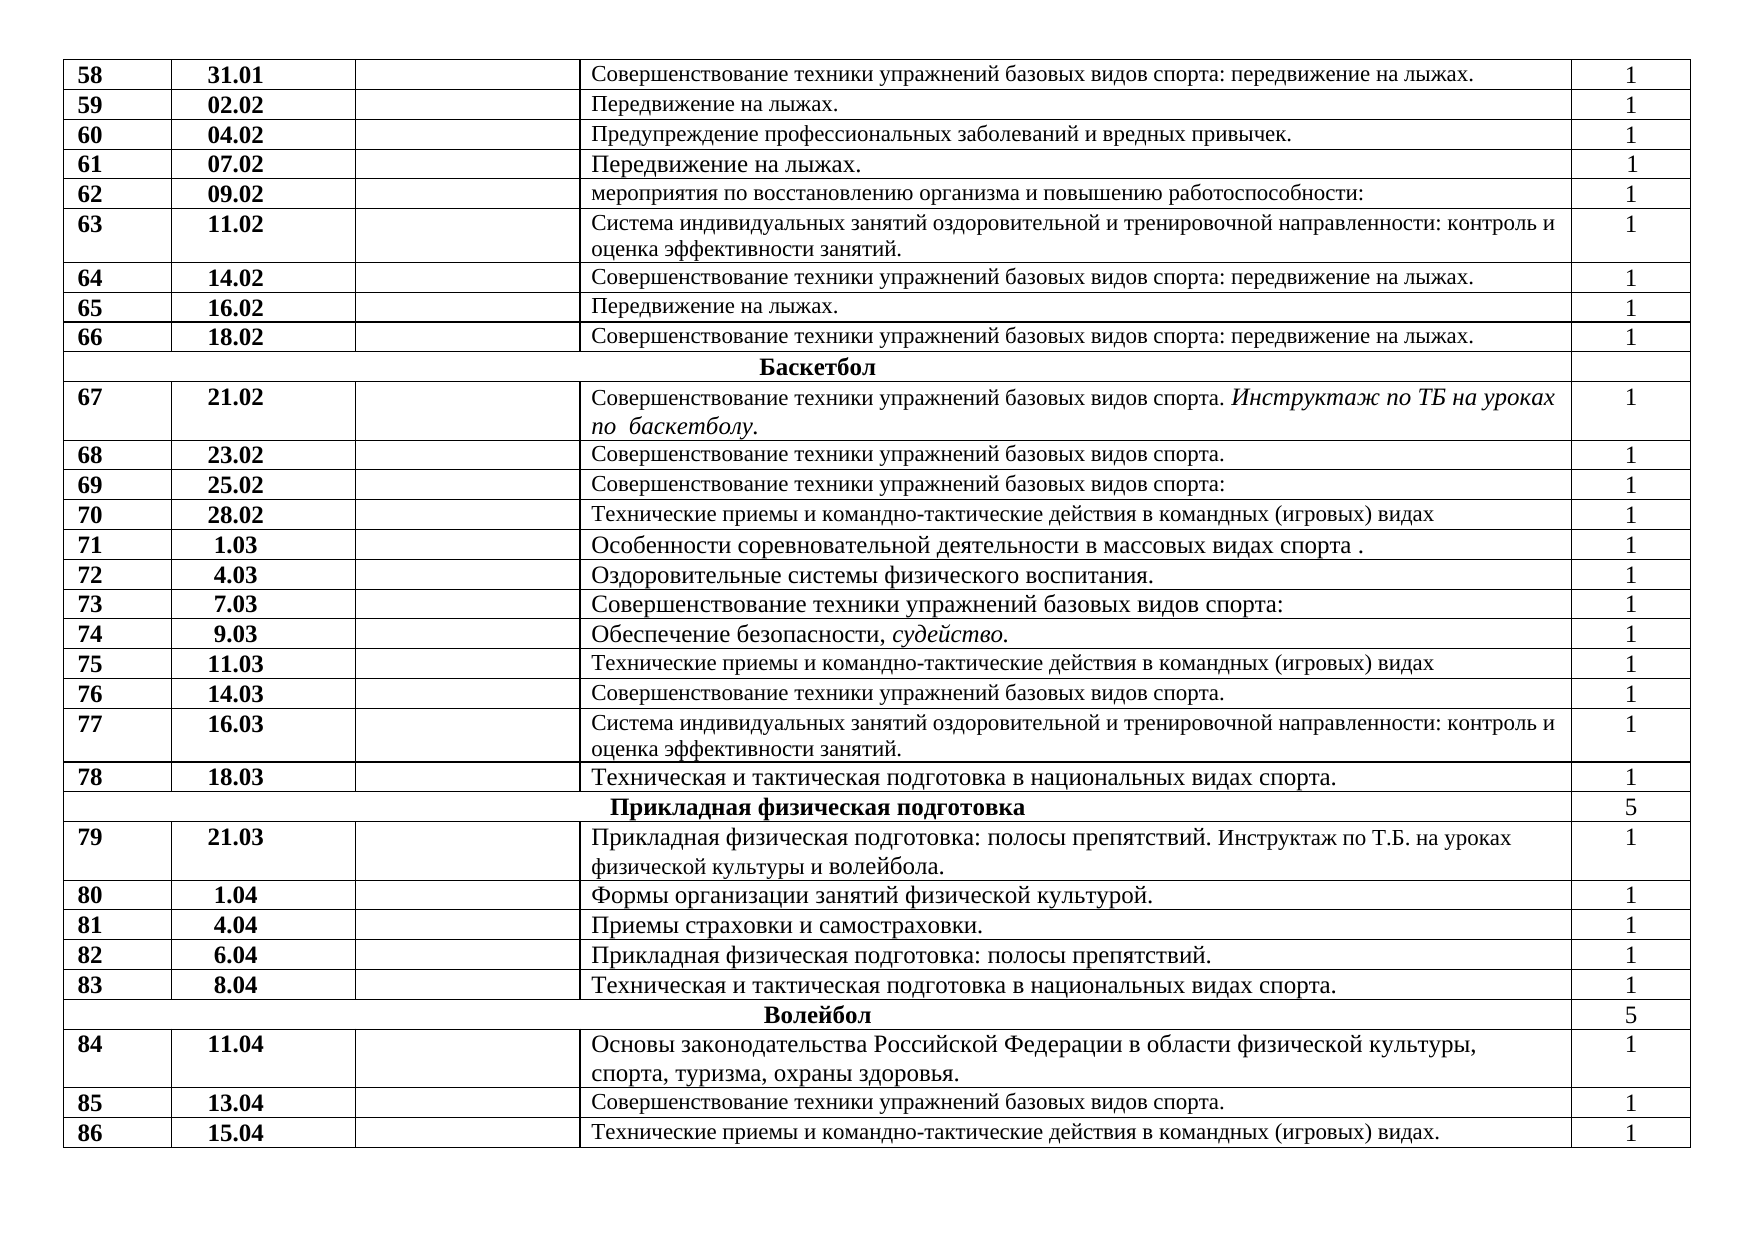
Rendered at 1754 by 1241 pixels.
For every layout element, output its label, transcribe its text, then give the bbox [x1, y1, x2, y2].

table_cell Система индивидуальных занятий оздоровительной и тренировочной направленности: контроль и оценка эффективности занятий. [581, 209, 1571, 262]
table_cell Обеспечение безопасности, судейство. [581, 619, 1571, 648]
table_cell 07.02 [172, 150, 355, 178]
table_cell [356, 263, 579, 292]
table_cell Прикладная физическая подготовка: полосы препятствий. [581, 940, 1571, 969]
table_cell 11.03 [172, 649, 355, 678]
table_cell [356, 293, 579, 321]
table_cell [356, 120, 579, 148]
table_cell 21.02 [172, 382, 355, 439]
table_cell Баскетбол [64, 352, 1571, 381]
table_cell [356, 709, 579, 761]
table_cell 11.04 [172, 1030, 355, 1087]
table_cell 76 [64, 679, 171, 708]
table_cell 25.02 [172, 470, 355, 499]
table_cell [356, 649, 579, 678]
table_cell 13.04 [172, 1088, 355, 1117]
table_cell Система индивидуальных занятий оздоровительной и тренировочной направленности: контроль и оценка эффективности занятий. [581, 709, 1571, 761]
table_cell Приемы страховки и самостраховки. [581, 910, 1571, 939]
table_cell Особенности соревновательной деятельности в массовых видах спорта . [581, 530, 1571, 559]
table_cell Совершенствование техники упражнений базовых видов спорта. [581, 1088, 1571, 1117]
table_cell 02.02 [172, 90, 355, 119]
table_cell 1 [1572, 441, 1690, 469]
table_cell 73 [64, 590, 171, 618]
table_cell 14.02 [172, 263, 355, 292]
table_cell 1 [1572, 560, 1690, 588]
table_cell 16.03 [172, 709, 355, 761]
table_cell 1 [1572, 822, 1690, 879]
table_cell 1 [1572, 1118, 1690, 1147]
table_cell 5 [1572, 792, 1690, 821]
table_cell Прикладная физическая подготовка [64, 792, 1571, 821]
table_cell 31.01 [172, 60, 355, 89]
table_cell 1 [1572, 1030, 1690, 1087]
table_cell 74 [64, 619, 171, 648]
table_cell 67 [64, 382, 171, 439]
table_cell 18.03 [172, 763, 355, 791]
table_cell Прикладная физическая подготовка: полосы препятствий. Инструктаж по Т.Б. на уроках физической культуры и волейбола. [581, 822, 1571, 879]
table_cell 69 [64, 470, 171, 499]
table_cell Оздоровительные системы физического воспитания. [581, 560, 1571, 588]
table_cell [356, 679, 579, 708]
table_cell Совершенствование техники упражнений базовых видов спорта: передвижение на лыжах. [581, 263, 1571, 292]
table_cell 16.02 [172, 293, 355, 321]
table_cell 1 [1572, 293, 1690, 321]
table_cell 1 [1572, 263, 1690, 292]
table_cell [356, 470, 579, 499]
table_cell 1 [1572, 970, 1690, 999]
table_cell Совершенствование техники упражнений базовых видов спорта: [581, 470, 1571, 499]
table_cell 77 [64, 709, 171, 761]
table_cell Технические приемы и командно-тактические действия в командных (игровых) видах [581, 500, 1571, 529]
table_cell Совершенствование техники упражнений базовых видов спорта: [581, 590, 1571, 618]
table_cell 15.04 [172, 1118, 355, 1147]
table_cell 1 [1572, 709, 1690, 761]
table_cell 82 [64, 940, 171, 969]
table_cell 70 [64, 500, 171, 529]
table_cell 79 [64, 822, 171, 879]
table_cell 1 [1572, 910, 1690, 939]
table_cell 1 [1572, 679, 1690, 708]
table_cell 4.04 [172, 910, 355, 939]
table_cell 78 [64, 763, 171, 791]
table_cell 63 [64, 209, 171, 262]
table_cell [356, 530, 579, 559]
table_cell 1 [1572, 500, 1690, 529]
table_cell 09.02 [172, 179, 355, 208]
table_cell [356, 323, 579, 351]
table_cell [356, 970, 579, 999]
table_cell 1 [1572, 209, 1690, 262]
table_cell Формы организации занятий физической культурой. [581, 881, 1571, 909]
table_cell Передвижение на лыжах. [581, 150, 1571, 178]
table_cell 81 [64, 910, 171, 939]
table_cell 86 [64, 1118, 171, 1147]
table_cell Предупреждение профессиональных заболеваний и вредных привычек. [581, 120, 1571, 148]
table_cell 5 [1572, 1000, 1690, 1028]
table_cell Совершенствование техники упражнений базовых видов спорта: передвижение на лыжах. [581, 323, 1571, 351]
table_cell Технические приемы и командно-тактические действия в командных (игровых) видах. [581, 1118, 1571, 1147]
table_cell 9.03 [172, 619, 355, 648]
table_cell 80 [64, 881, 171, 909]
table_cell 1 [1572, 179, 1690, 208]
table_cell 8.04 [172, 970, 355, 999]
table_cell 1 [1572, 150, 1690, 178]
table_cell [581, 60, 1571, 89]
table_cell 28.02 [172, 500, 355, 529]
table_cell [356, 90, 579, 119]
table_cell 61 [64, 150, 171, 178]
table_cell [356, 179, 579, 208]
table_cell 62 [64, 179, 171, 208]
table_cell [356, 382, 579, 439]
table_cell 18.02 [172, 323, 355, 351]
table_cell [356, 60, 579, 89]
table_cell [356, 209, 579, 262]
table_cell 1 [1572, 530, 1690, 559]
table_cell [356, 441, 579, 469]
table_cell 1.04 [172, 881, 355, 909]
table_cell [356, 940, 579, 969]
table_cell 1 [1572, 120, 1690, 148]
table_cell 1 [1572, 90, 1690, 119]
table_cell 04.02 [172, 120, 355, 148]
table_cell Техническая и тактическая подготовка в национальных видах спорта. [581, 763, 1571, 791]
table_cell 23.02 [172, 441, 355, 469]
table_cell [356, 881, 579, 909]
table_cell Совершенствование техники упражнений базовых видов спорта. [581, 441, 1571, 469]
table_cell 68 [64, 441, 171, 469]
table_cell 1 [1572, 619, 1690, 648]
table_cell 1 [1572, 60, 1690, 89]
table_cell [356, 150, 579, 178]
table_cell [356, 763, 579, 791]
table_cell 21.03 [172, 822, 355, 879]
table_cell Техническая и тактическая подготовка в национальных видах спорта. [581, 970, 1571, 999]
table_cell мероприятия по восстановлению организма и повышению работоспособности: [581, 179, 1571, 208]
table_cell 1 [1572, 940, 1690, 969]
table_cell [356, 619, 579, 648]
table_cell Совершенствование техники упражнений базовых видов спорта. [581, 679, 1571, 708]
table_cell 7.03 [172, 590, 355, 618]
table_cell 85 [64, 1088, 171, 1117]
table_cell Волейбол [64, 1000, 1571, 1028]
table_cell [356, 1088, 579, 1117]
table_cell 1 [1572, 881, 1690, 909]
table_cell 83 [64, 970, 171, 999]
table_cell Технические приемы и командно-тактические действия в командных (игровых) видах [581, 649, 1571, 678]
table_cell 84 [64, 1030, 171, 1087]
table_cell 59 [64, 90, 171, 119]
table_cell 1 [1572, 649, 1690, 678]
table_cell Совершенствование техники упражнений базовых видов спорта. Инструктаж по ТБ на уроках по баскетболу. [581, 382, 1571, 439]
table_cell [356, 822, 579, 879]
table_cell Передвижение на лыжах. [581, 293, 1571, 321]
table_cell [1572, 352, 1690, 381]
table_cell 71 [64, 530, 171, 559]
table_cell 75 [64, 649, 171, 678]
table_cell Основы законодательства Российской Федерации в области физической культуры, спорта, туризма, охраны здоровья. [581, 1030, 1571, 1087]
table_cell [356, 910, 579, 939]
table_cell 14.03 [172, 679, 355, 708]
table_cell 60 [64, 120, 171, 148]
table_cell 72 [64, 560, 171, 588]
table_cell 1 [1572, 763, 1690, 791]
table_cell [356, 590, 579, 618]
table_cell 1 [1572, 323, 1690, 351]
table_cell [356, 560, 579, 588]
table_cell 1 [1572, 590, 1690, 618]
table_cell [356, 1118, 579, 1147]
table_cell 1 [1572, 470, 1690, 499]
table_cell 1 [1572, 1088, 1690, 1117]
table_cell 64 [64, 263, 171, 292]
table_cell Передвижение на лыжах. [581, 90, 1571, 119]
table_cell 66 [64, 323, 171, 351]
table_cell 58 [64, 60, 171, 89]
table_cell 4.03 [172, 560, 355, 588]
table_cell 65 [64, 293, 171, 321]
table_cell [356, 500, 579, 529]
table_cell 1 [1572, 382, 1690, 439]
table_cell [356, 1030, 579, 1087]
table_cell 6.04 [172, 940, 355, 969]
table_cell 11.02 [172, 209, 355, 262]
table_cell 1.03 [172, 530, 355, 559]
